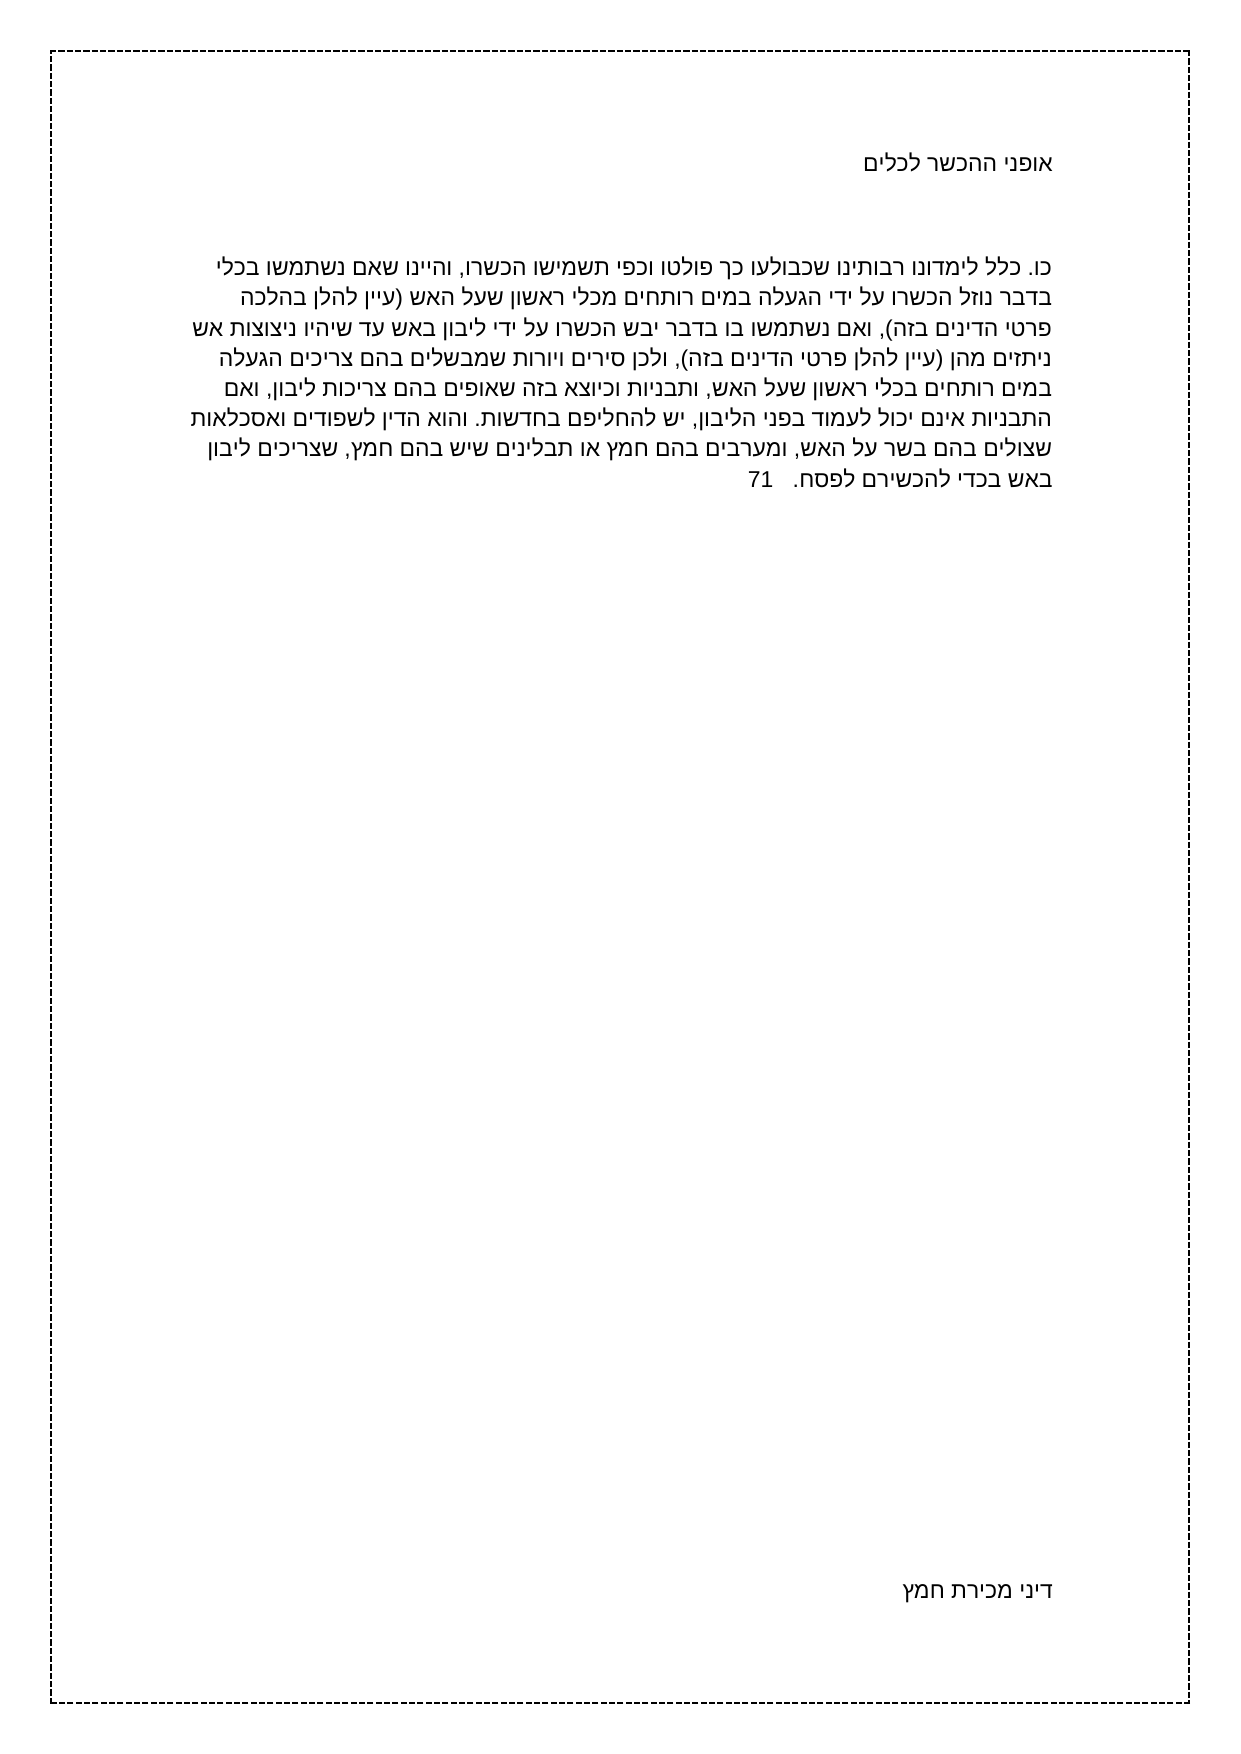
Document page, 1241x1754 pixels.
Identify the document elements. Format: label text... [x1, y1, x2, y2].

text אופני ההכשר לכלים [187, 150, 1053, 176]
text דיני מכירת חמץ [187, 1577, 1053, 1603]
text כו. כלל לימדונו רבותינו שכבולעו כך פולטו וכפי תשמישו הכשרו, והיינו שאם נשתמשו בכלי בדבר נוזל הכשרו על ידי הגעלה במים רותחים מכלי ראשון שעל האש (עיין להלן בהלכה פרטי הדינים בזה), ואם נשתמשו בו בדבר יבש הכשרו על ידי ליבון באש עד שיהיו ניצוצות אש ניתזים מהן (עיין להלן פרטי הדינים בזה), ולכן סירים ויורות שמבשלים בהם צריכים הגעלה במים רותחים בכלי ראשון שעל האש, ותבניות וכיוצא בזה שאופים בהם צריכות ליבון, ואם התבניות אינם יכול לעמוד בפני הליבון, יש להחליפם בחדשות. והוא הדין לשפודים ואסכלאות שצולים בהם בשר על האש, ומערבים בהם חמץ או תבלינים שיש בהם חמץ, שצריכים ליבון באש בכדי להכשירם לפסח. 71 [187, 254, 1053, 492]
